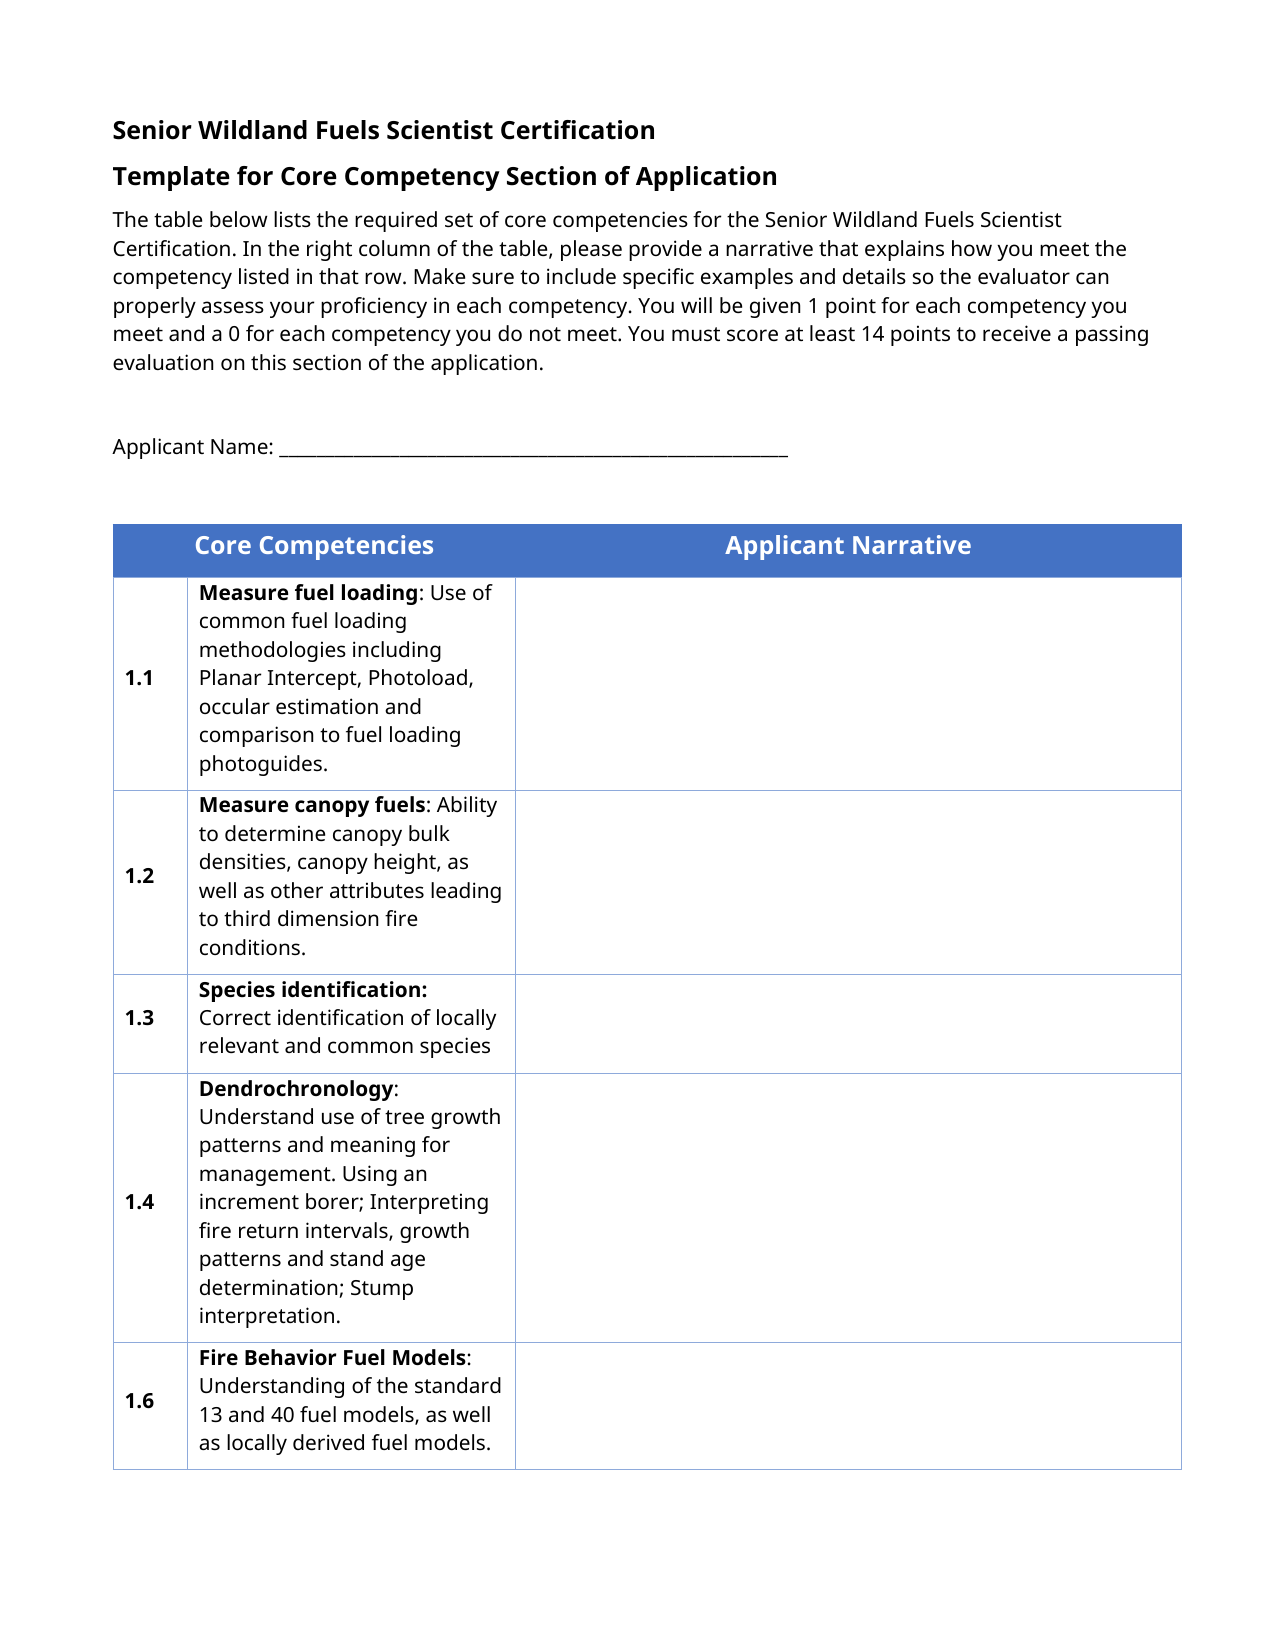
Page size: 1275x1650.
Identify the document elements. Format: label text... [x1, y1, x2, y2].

table_cell Dendrochronology: Understand use of tree growth patterns and meaning for management. Using an increment borer; Interpreting fire return intervals, growth patterns and stand age determination; Stump interpretation. [188, 1074, 515, 1342]
table_cell [516, 1074, 1181, 1342]
table_cell [516, 578, 1181, 789]
table_cell 1.2 [114, 791, 187, 974]
table_cell 1.3 [114, 975, 187, 1073]
table_cell 1.6 [114, 1343, 187, 1469]
text Template for Core Competency Section of Application [112, 159, 1162, 193]
text The table below lists the required set of core competencies for the Senior Wildland Fuels Scientist Certification. In the right column of the table, please provide a narrative that explains how you meet the competency listed in that row. Make sure to include specific examples and details so the evaluator can properly assess your proficiency in each competency. You will be given 1 point for each competency you meet and a 0 for each competency you do not meet. You must score at least 14 points to receive a passing evaluation on this section of the application. [112, 206, 1162, 376]
table_cell Fire Behavior Fuel Models: Understanding of the standard 13 and 40 fuel models, as well as locally derived fuel models. [188, 1343, 515, 1469]
text Senior Wildland Fuels Scientist Certification [112, 112, 1162, 147]
table_cell Species identification: Correct identification of locally relevant and common species [188, 975, 515, 1073]
table_cell Measure fuel loading: Use of common fuel loading methodologies including Planar Intercept, Photoload, occular estimation and comparison to fuel loading photoguides. [188, 578, 515, 789]
table_header Applicant Narrative [516, 525, 1181, 577]
table_cell [516, 1343, 1181, 1469]
text Applicant Name: _______________________________________________________ [112, 432, 1162, 461]
table_cell [516, 791, 1181, 974]
table_cell Measure canopy fuels: Ability to determine canopy bulk densities, canopy height, as well as other attributes leading to third dimension fire conditions. [188, 791, 515, 974]
table_cell [516, 975, 1181, 1073]
table_header Core Competencies [114, 525, 515, 577]
table_cell 1.1 [114, 578, 187, 789]
table_cell 1.4 [114, 1074, 187, 1342]
